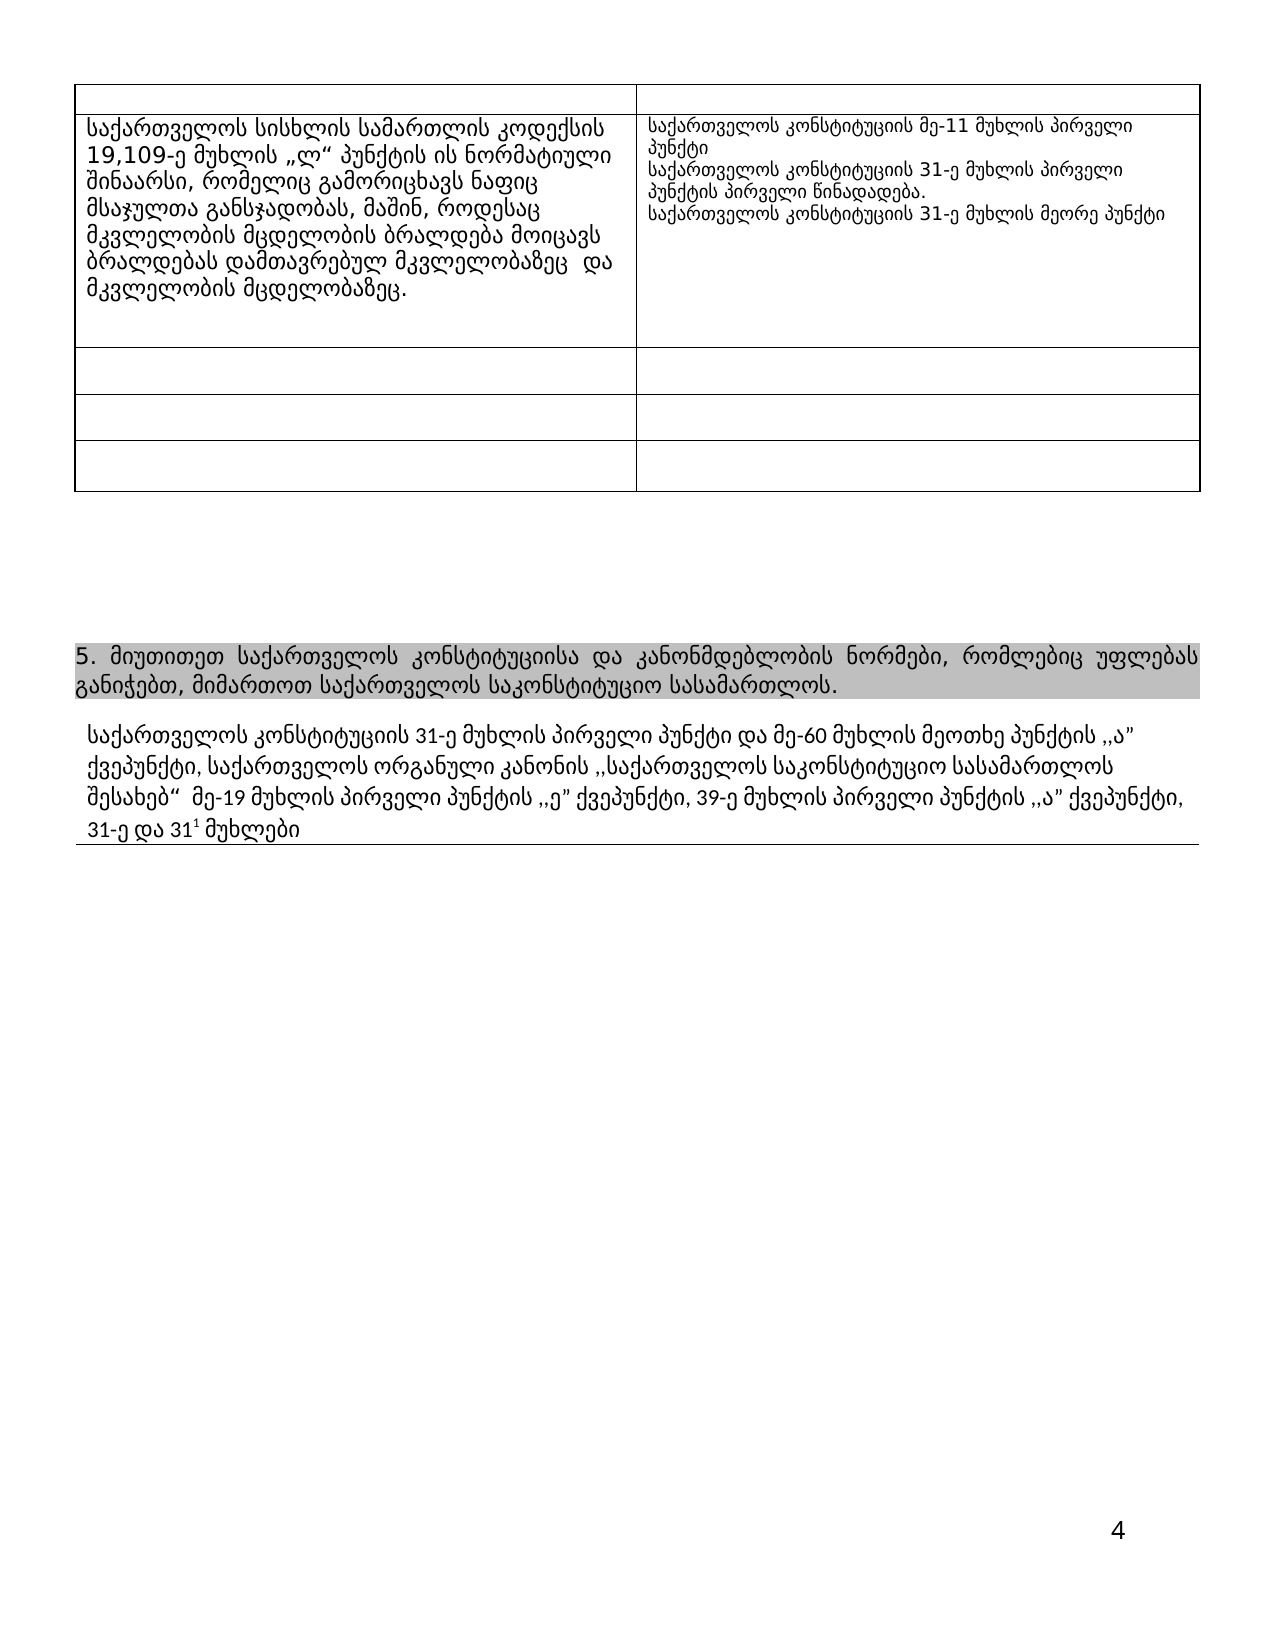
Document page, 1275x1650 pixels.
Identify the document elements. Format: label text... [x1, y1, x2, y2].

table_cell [637, 85, 1199, 114]
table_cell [637, 115, 1199, 347]
table_cell [76, 395, 636, 440]
table_cell [637, 441, 1199, 491]
table_header საქართველოს კონსტიტუციის 31-ე მუხლის პირველი პუნქტი და მე-60 მუხლის მეოთხე პუნქტის ,,ა” ქვეპუნქტი, საქართველოს ორგანული კანონის ,,საქართველოს საკონსტიტუციო სასამართლოს შესახებ“ მე-19 მუხლის პირველი პუნქტის ,,ე” ქვეპუნქტი, 39-ე მუხლის პირველი პუნქტის ,,ა” ქვეპუნქტი, 31-ე და 311 მუხლები [76, 719, 1199, 844]
table_cell [637, 395, 1199, 440]
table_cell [76, 85, 636, 114]
table_cell [637, 348, 1199, 394]
table_cell [76, 441, 636, 491]
table_cell საქართველოს სისხლის სამართლის კოდექსის 19,109-ე მუხლის „ლ“ პუნქტის ის ნორმატიული შინაარსი, რომელიც გამორიცხავს ნაფიც მსაჯულთა განსჯადობას, მაშინ, როდესაც მკვლელობის მცდელობის ბრალდება მოიცავს ბრალდებას დამთავრებულ მკვლელობაზეც და მკვლელობის მცდელობაზეც. [76, 115, 636, 347]
table_cell [76, 348, 636, 394]
text 5. მიუთითეთ საქართველოს კონსტიტუციისა და კანონმდებლობის ნორმები, რომლებიც უფლებას განიჭებთ, მიმართოთ საქართველოს საკონსტიტუციო სასამართლოს. [75, 643, 1200, 699]
